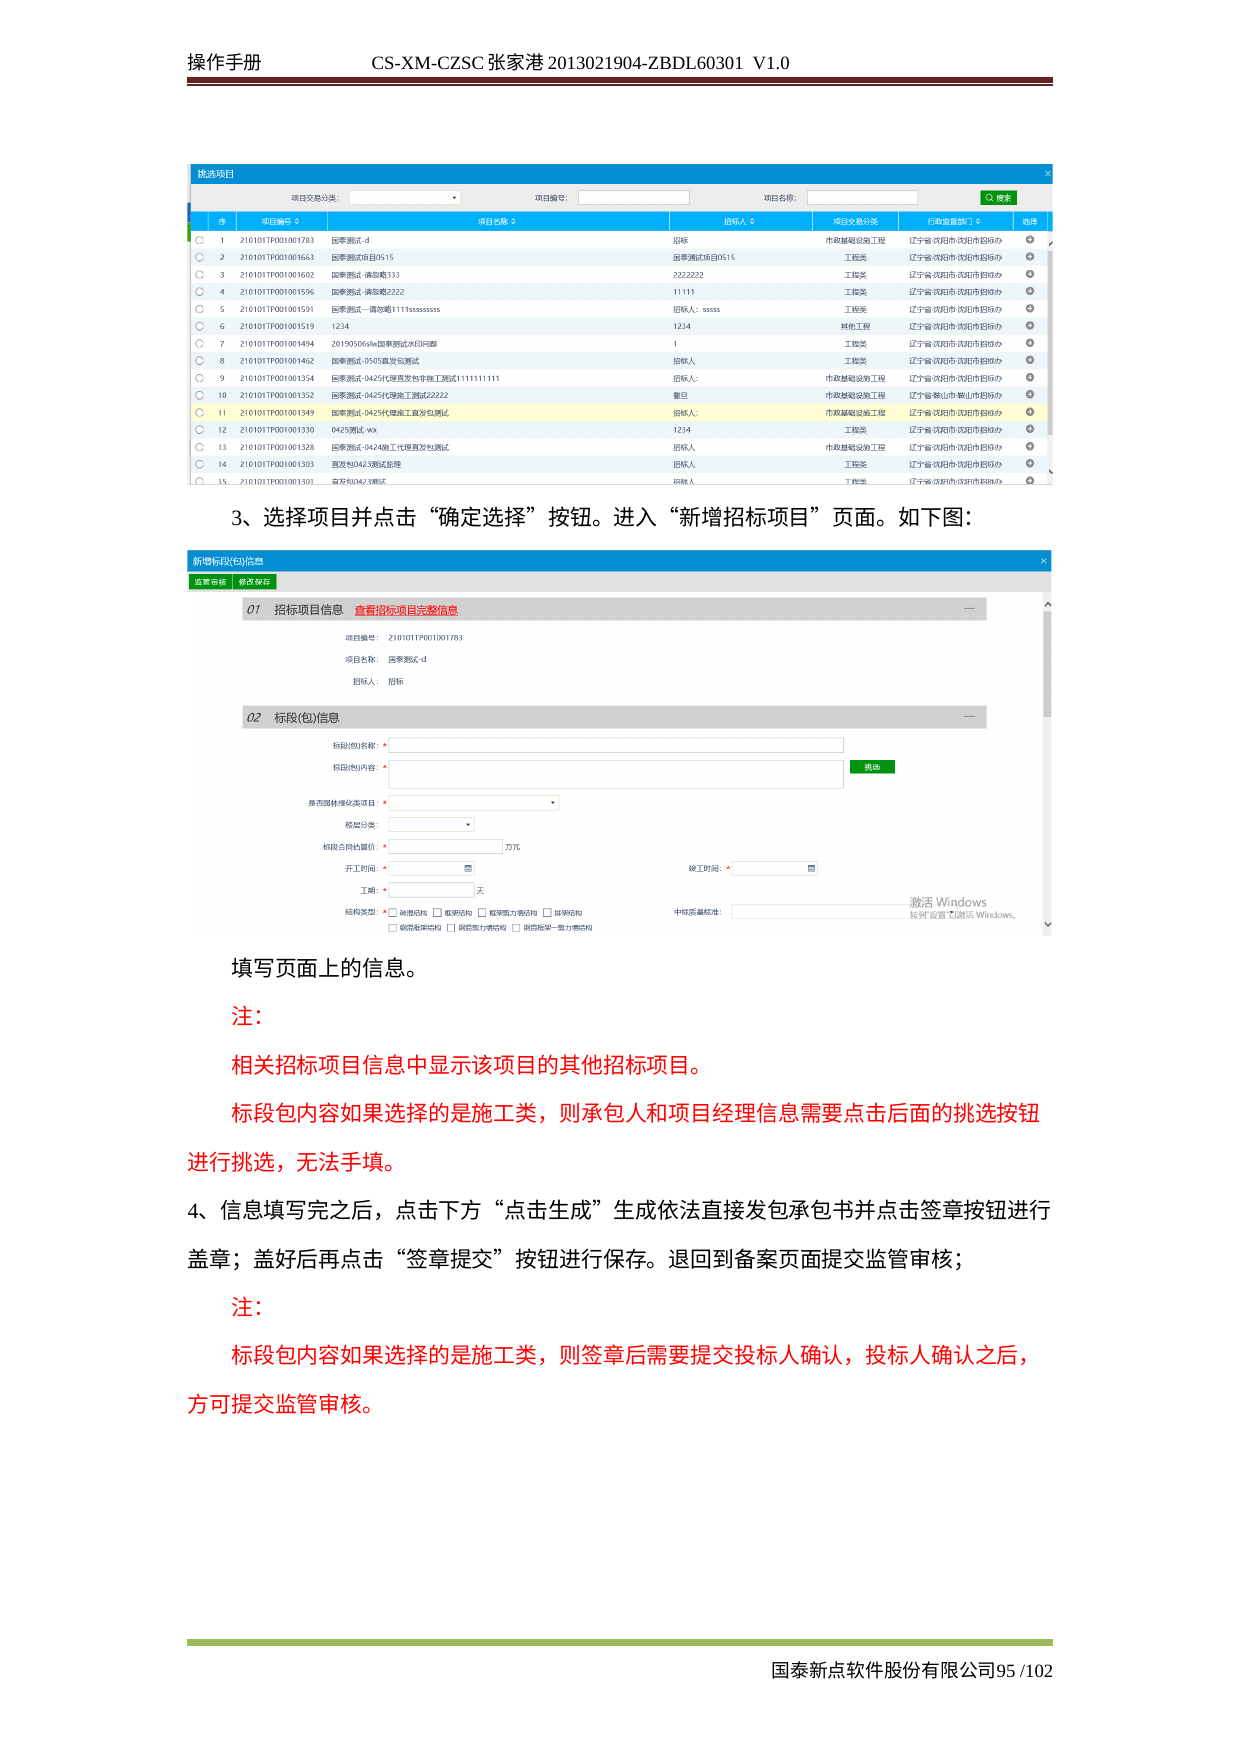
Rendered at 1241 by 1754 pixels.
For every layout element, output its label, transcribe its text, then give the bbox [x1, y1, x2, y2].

list 信息填写完之后，点击下方“点击生成”生成依法直接发包承包书并点击签章按钮进行盖章；盖好后再点击“签章提交”按钮进行保存。退回到备案页面提交监管审核； [187, 1193, 1053, 1274]
text 3、选择项目并点击“确定选择”按钮。进入“新增招标项目”页面。如下图： [187, 499, 1053, 532]
picture [187, 164, 1053, 485]
text 相关招标项目信息中显示该项目的其他招标项目。 [187, 1047, 1053, 1080]
text 标段包内容如果选择的是施工类，则签章后需要提交投标人确认，投标人确认之后，方可提交监管审核。 [187, 1338, 1053, 1419]
text 注： [187, 999, 1053, 1031]
picture [187, 572, 1052, 936]
text 标段包内容如果选择的是施工类，则承包人和项目经理信息需要点击后面的挑选按钮进行挑选，无法手填。 [187, 1096, 1053, 1177]
text 填写页面上的信息。 [187, 951, 1053, 983]
text 注： [187, 1290, 1053, 1322]
